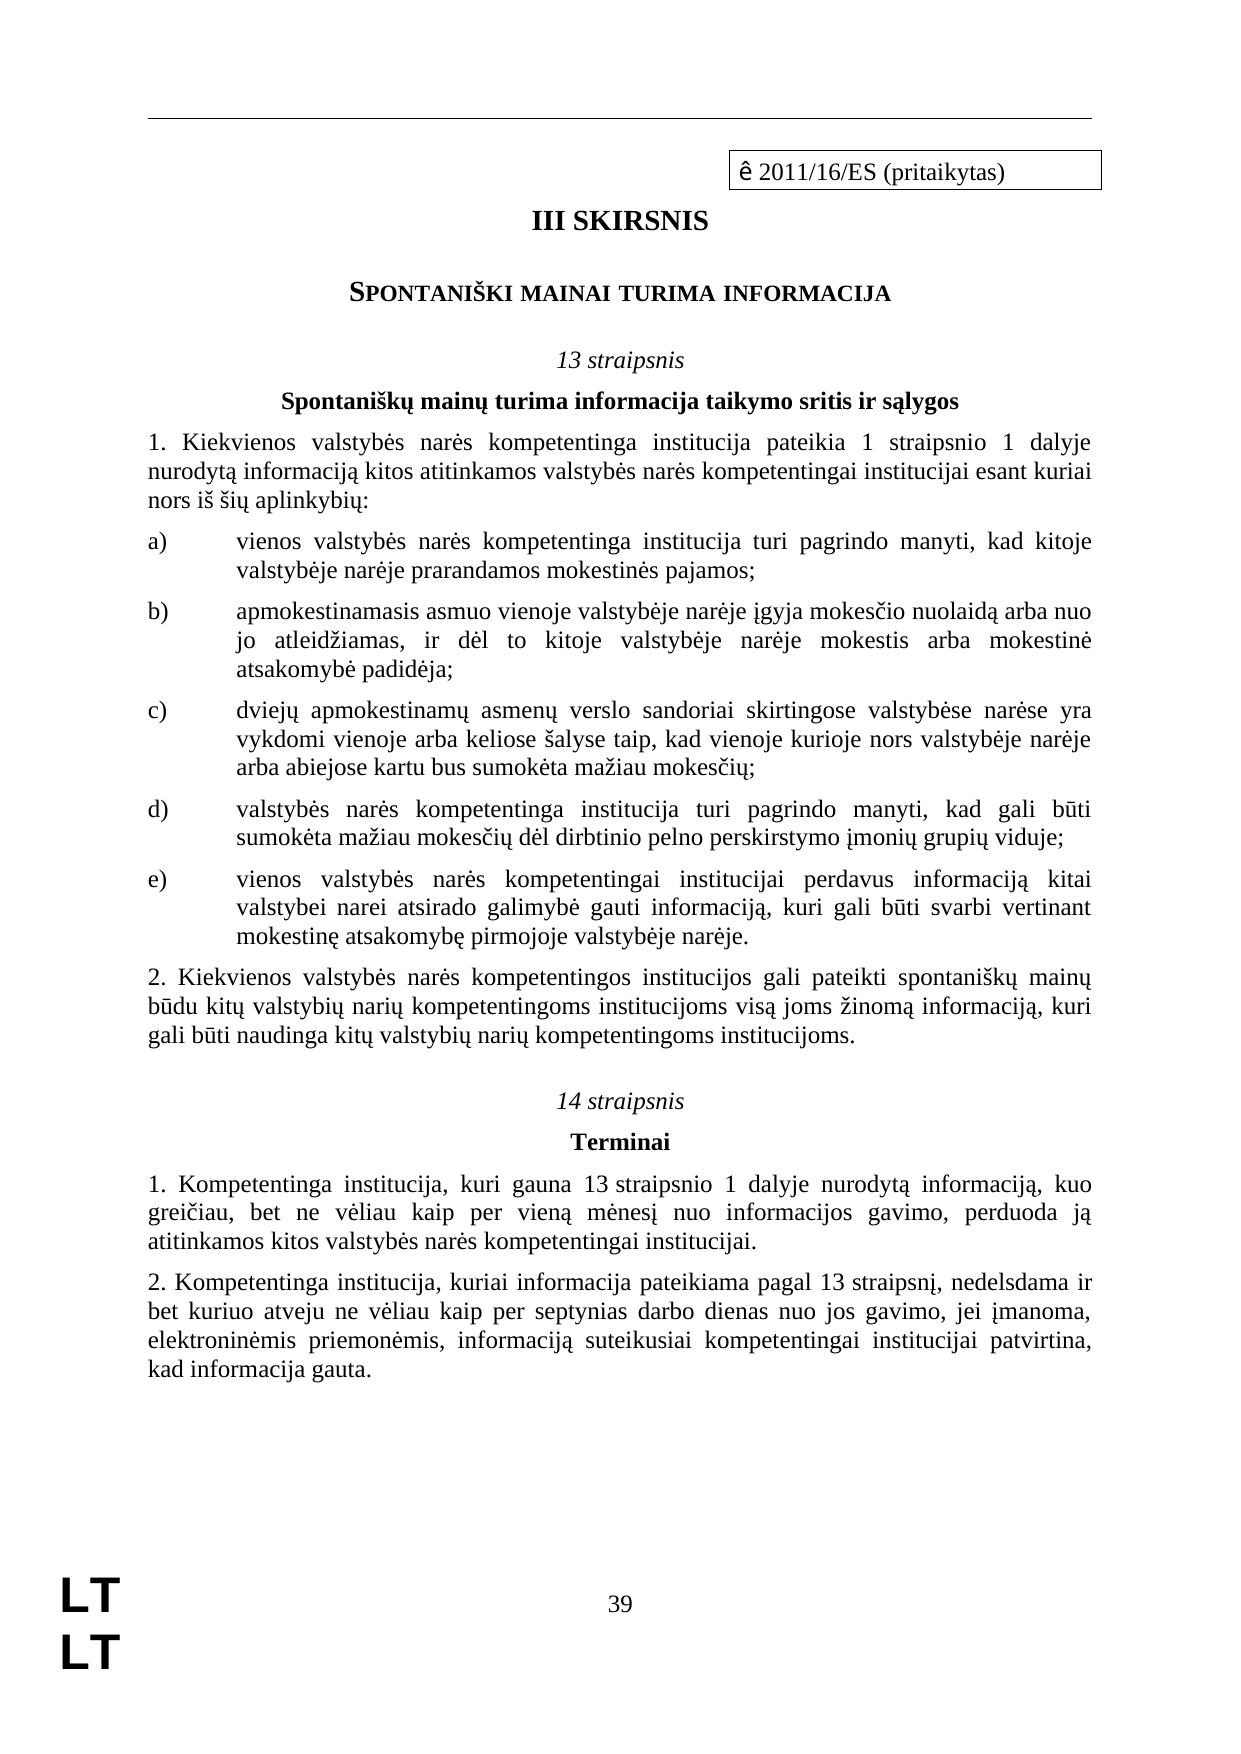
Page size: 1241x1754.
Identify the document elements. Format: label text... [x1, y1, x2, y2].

text 13 straipsnis [148, 345, 1092, 374]
text 14 straipsnis [148, 1086, 1092, 1115]
text ê 2011/16/ES (pritaikytas) [730, 151, 1101, 189]
title Spontaniški mainai turima informacija [148, 274, 1092, 307]
text e) vienos valstybės narės kompetentingai institucijai perdavus informaciją kitai valstybei narei atsirado galimybė gauti informaciją, kuri gali būti svarbi vertinant mokestinę atsakomybę pirmojoje valstybėje narėje. [148, 864, 1092, 950]
text a) vienos valstybės narės kompetentinga institucija turi pagrindo manyti, kad kitoje valstybėje narėje prarandamos mokestinės pajamos; [148, 526, 1092, 584]
text b) apmokestinamasis asmuo vienoje valstybėje narėje įgyja mokesčio nuolaidą arba nuo jo atleidžiamas, ir dėl to kitoje valstybėje narėje mokestis arba mokestinė atsakomybė padidėja; [148, 596, 1092, 682]
text c) dviejų apmokestinamų asmenų verslo sandoriai skirtingose valstybėse narėse yra vykdomi vienoje arba keliose šalyse taip, kad vienoje kurioje nors valstybėje narėje arba abiejose kartu bus sumokėta mažiau mokesčių; [148, 695, 1092, 781]
title III SKIRSNIS [148, 203, 1092, 236]
text 2. Kompetentinga institucija, kuriai informacija pateikiama pagal 13 straipsnį, nedelsdama ir bet kuriuo atveju ne vėliau kaip per septynias darbo dienas nuo jos gavimo, jei įmanoma, elektroninėmis priemonėmis, informaciją suteikusiai kompetentingai institucijai patvirtina, kad informacija gauta. [148, 1267, 1092, 1382]
text 1. Kompetentinga institucija, kuri gauna 13 straipsnio 1 dalyje nurodytą informaciją, kuo greičiau, bet ne vėliau kaip per vieną mėnesį nuo informacijos gavimo, perduoda ją atitinkamos kitos valstybės narės kompetentingai institucijai. [148, 1169, 1092, 1255]
text Terminai [148, 1127, 1092, 1156]
text 1. Kiekvienos valstybės narės kompetentinga institucija pateikia 1 straipsnio 1 dalyje nurodytą informaciją kitos atitinkamos valstybės narės kompetentingai institucijai esant kuriai nors iš šių aplinkybių: [148, 427, 1092, 514]
text Spontaniškų mainų turima informacija taikymo sritis ir sąlygos [148, 386, 1092, 415]
text d) valstybės narės kompetentinga institucija turi pagrindo manyti, kad gali būti sumokėta mažiau mokesčių dėl dirbtinio pelno perskirstymo įmonių grupių viduje; [148, 794, 1092, 851]
text 2. Kiekvienos valstybės narės kompetentingos institucijos gali pateikti spontaniškų mainų būdu kitų valstybių narių kompetentingoms institucijoms visą joms žinomą informaciją, kuri gali būti naudinga kitų valstybių narių kompetentingoms institucijoms. [148, 962, 1092, 1049]
